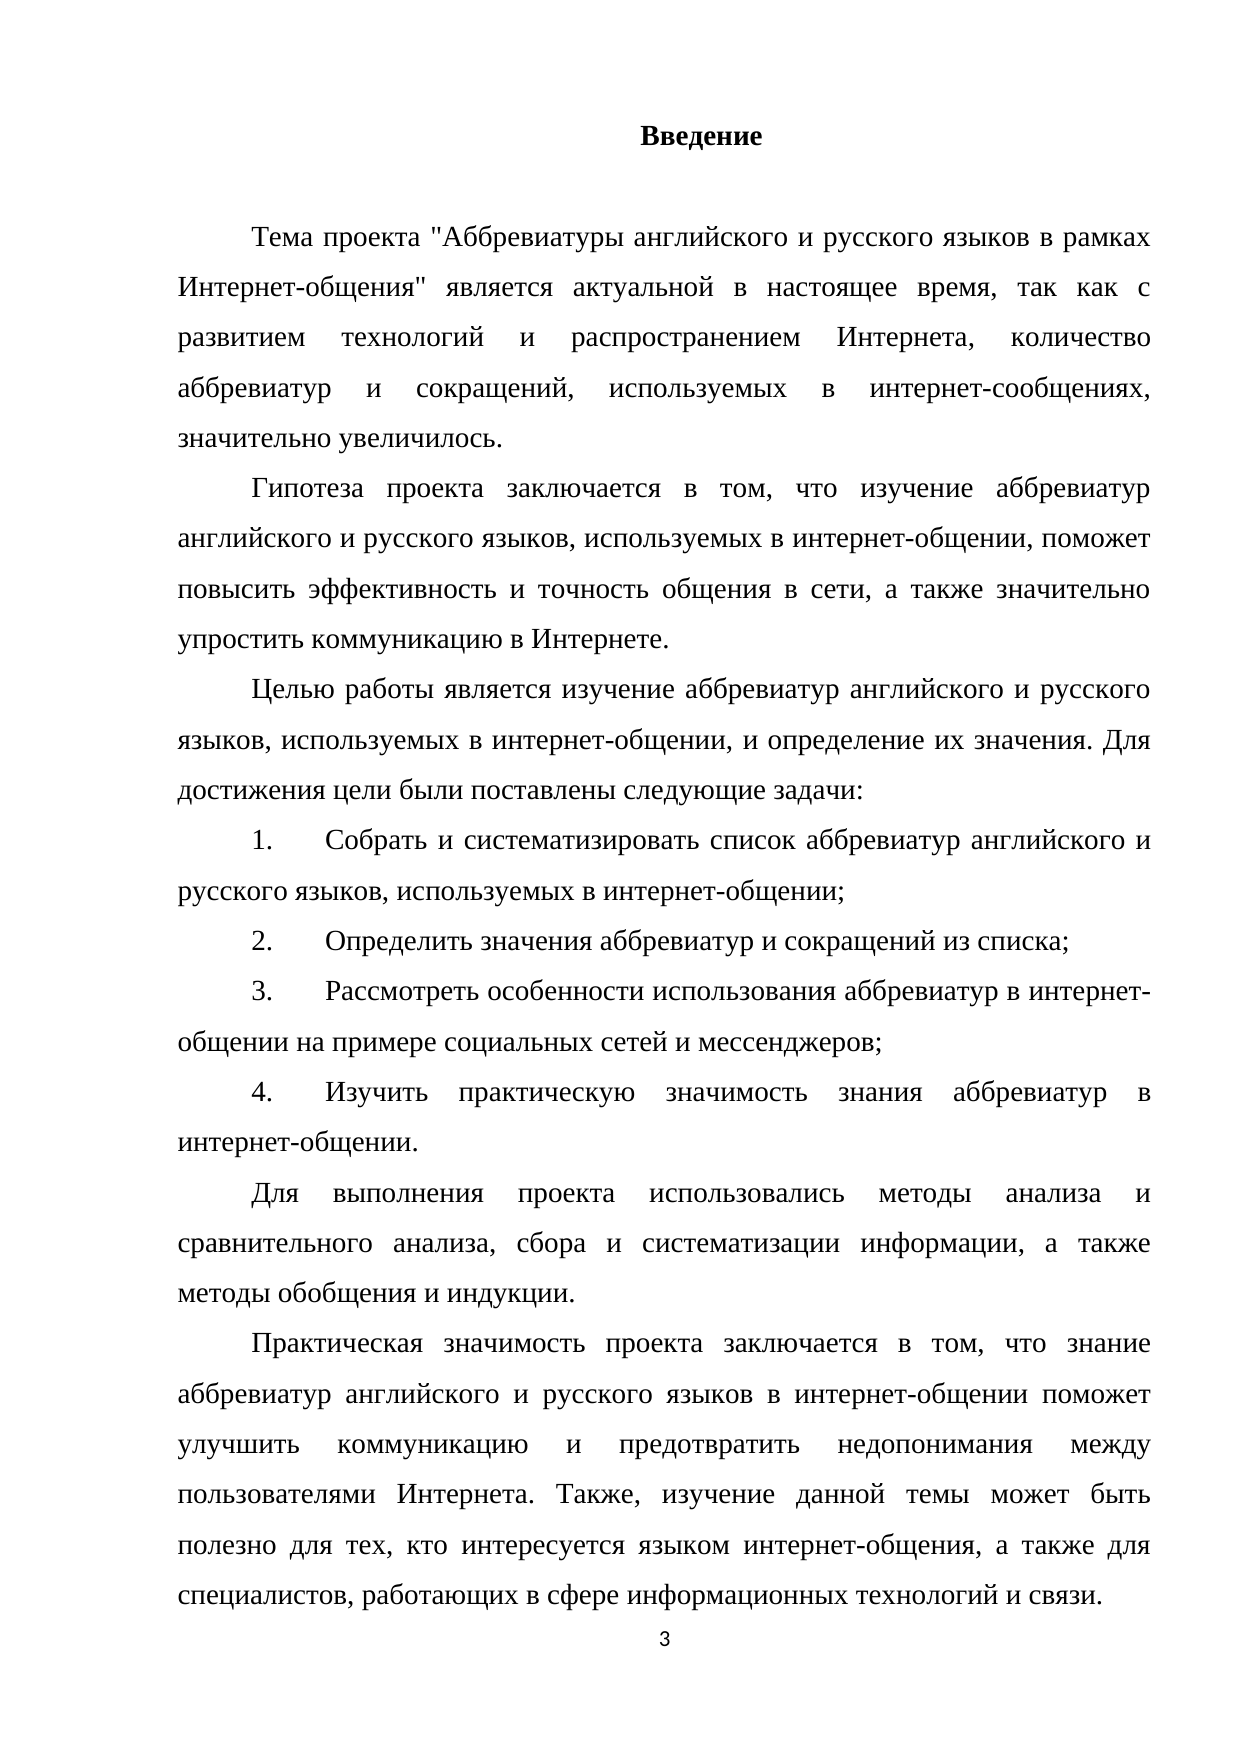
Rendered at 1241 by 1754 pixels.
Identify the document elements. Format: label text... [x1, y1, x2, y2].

text Целью работы является изучение аббревиатур английского и русского языков, используемых в интернет-общении, и определение их значения. Для достижения цели были поставлены следующие задачи: [177, 672, 1152, 806]
text Введение [177, 118, 1152, 152]
list Изучить практическую значимость знания аббревиатур в интернет-общении. [177, 1074, 1152, 1158]
list Собрать и систематизировать список аббревиатур английского и русского языков, используемых в интернет-общении; [177, 822, 1152, 906]
list Рассмотреть особенности использования аббревиатур в интернет-общении на примере социальных сетей и мессенджеров; [177, 973, 1152, 1057]
text Практическая значимость проекта заключается в том, что знание аббревиатур английского и русского языков в интернет-общении поможет улучшить коммуникацию и предотвратить недопонимания между пользователями Интернета. Также, изучение данной темы может быть полезно для тех, кто интересуется языком интернет-общения, а также для специалистов, работающих в сфере информационных технологий и связи. [177, 1326, 1152, 1611]
text Для выполнения проекта использовались методы анализа и сравнительного анализа, сбора и систематизации информации, а также методы обобщения и индукции. [177, 1175, 1152, 1309]
text Гипотеза проекта заключается в том, что изучение аббревиатур английского и русского языков, используемых в интернет-общении, поможет повысить эффективность и точность общения в сети, а также значительно упростить коммуникацию в Интернете. [177, 470, 1152, 655]
text Тема проекта "Аббревиатуры английского и русского языков в рамках Интернет-общения" является актуальной в настоящее время, так как с развитием технологий и распространением Интернета, количество аббревиатур и сокращений, используемых в интернет-сообщениях, значительно увеличилось. [177, 219, 1152, 453]
list Определить значения аббревиатур и сокращений из списка; [177, 923, 1152, 957]
